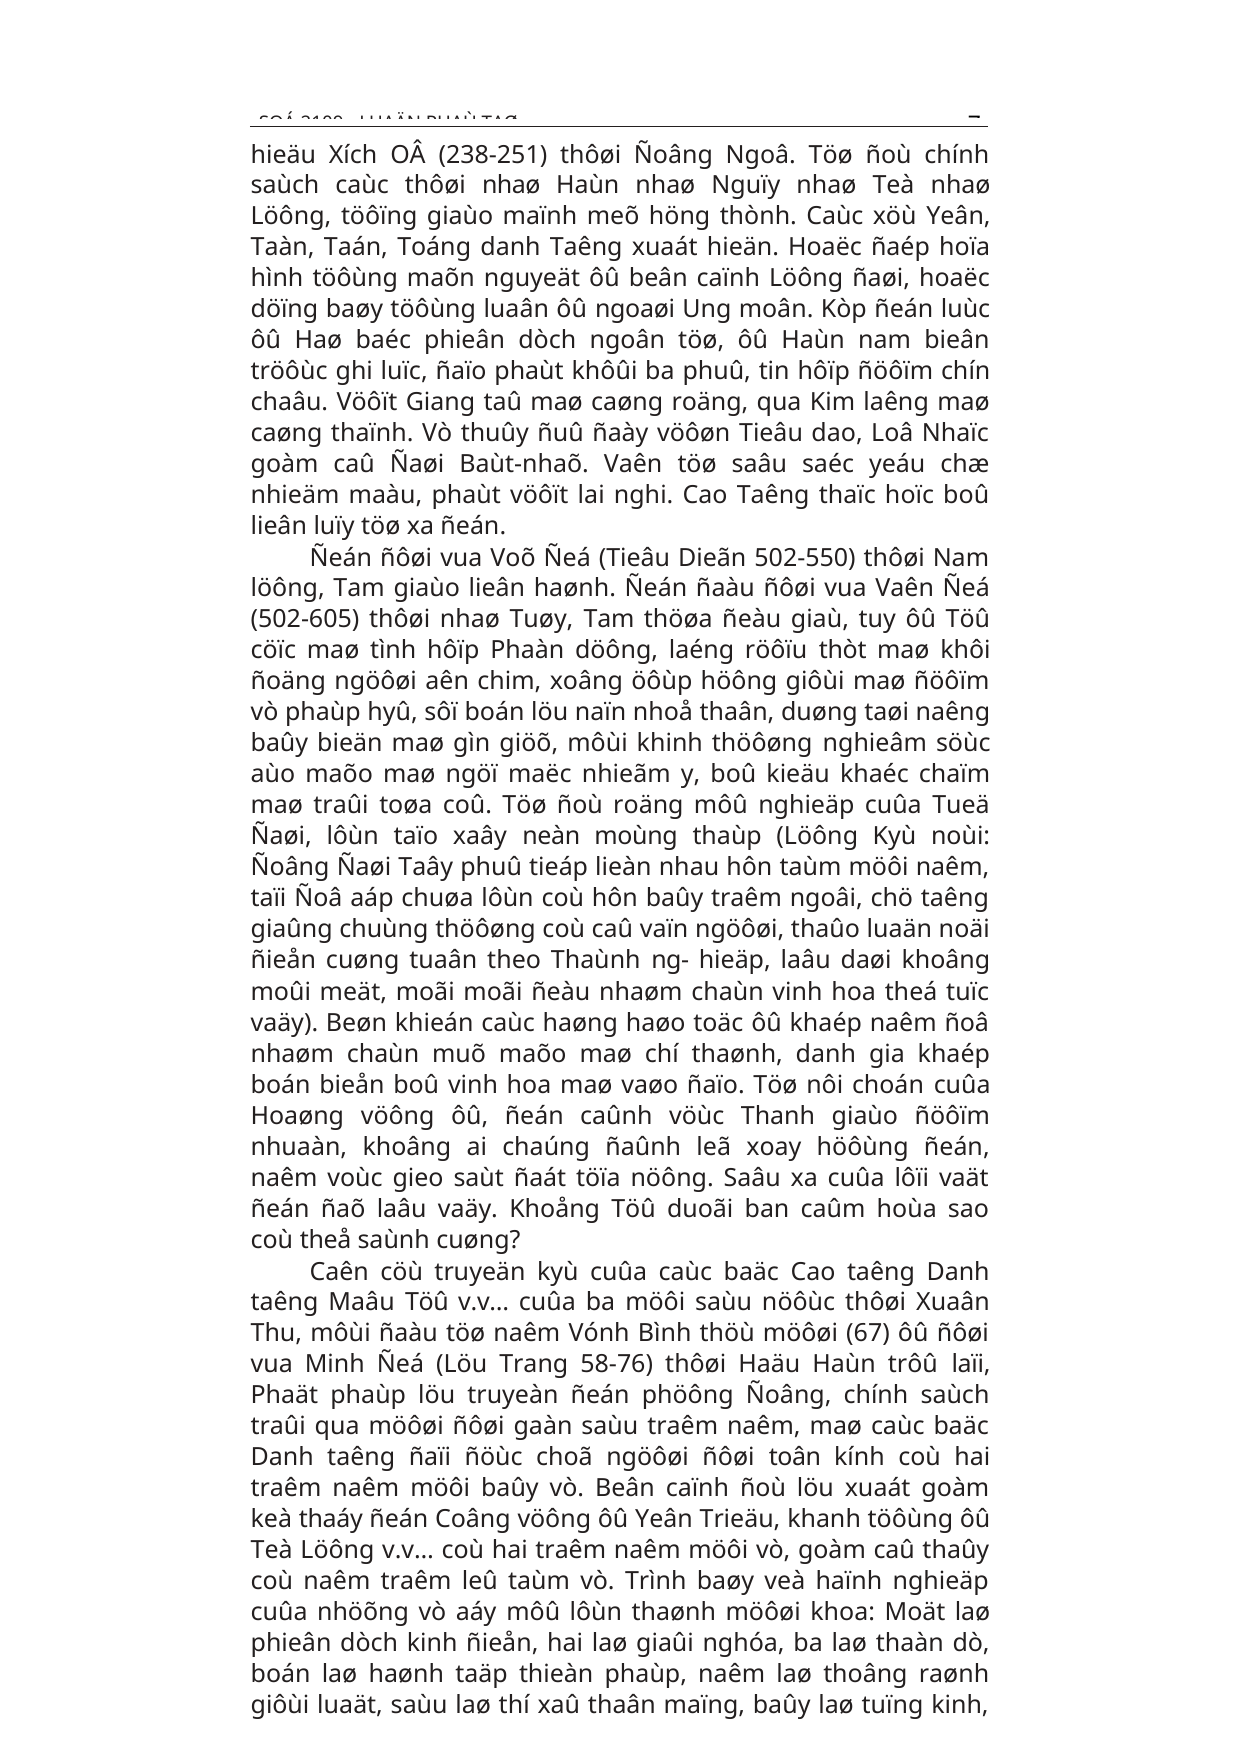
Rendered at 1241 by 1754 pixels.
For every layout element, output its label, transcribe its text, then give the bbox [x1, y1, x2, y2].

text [250, 1256, 990, 1721]
text hieäu Xích OÂ (238-251) thôøi Ñoâng Ngoâ. Töø ñoù chính saùch caùc thôøi nhaø Haùn nhaø Nguïy nhaø Teà nhaø Löông, töôïng giaùo maïnh meõ höng thònh. Caùc xöù Yeân, Taàn, Taán, Toáng danh Taêng xuaát hieän. Hoaëc ñaép hoïa hình töôùng maõn nguyeät ôû beân caïnh Löông ñaøi, hoaëc döïng baøy töôùng luaân ôû ngoaøi Ung moân. Kòp ñeán luùc ôû Haø baéc phieân dòch ngoân töø, ôû Haùn nam bieân tröôùc ghi luïc, ñaïo phaùt khôûi ba phuû, tin hôïp ñöôïm chín chaâu. Vöôït Giang taû maø caøng roäng, qua Kim laêng maø caøng thaïnh. Vò thuûy ñuû ñaày vöôøn Tieâu dao, Loâ Nhaïc goàm caû Ñaøi Baùt-nhaõ. Vaên töø saâu saéc yeáu chæ nhieäm maàu, phaùt vöôït lai nghi. Cao Taêng thaïc hoïc boû lieân luïy töø xa ñeán. [250, 138, 990, 542]
text Ñeán ñôøi vua Voõ Ñeá (Tieâu Dieãn 502-550) thôøi Nam löông, Tam giaùo lieân haønh. Ñeán ñaàu ñôøi vua Vaên Ñeá (502-605) thôøi nhaø Tuøy, Tam thöøa ñeàu giaù, tuy ôû Töû cöïc maø tình hôïp Phaàn döông, laéng röôïu thòt maø khôi ñoäng ngöôøi aên chim, xoâng öôùp höông giôùi maø ñöôïm vò phaùp hyû, sôï boán löu naïn nhoå thaân, duøng taøi naêng baûy bieän maø gìn giöõ, môùi khinh thöôøng nghieâm söùc aùo maõo maø ngöï maëc nhieãm y, boû kieäu khaéc chaïm maø traûi toøa coû. Töø ñoù roäng môû nghieäp cuûa Tueä Ñaøi, lôùn taïo xaây neàn moùng thaùp (Löông Kyù noùi: Ñoâng Ñaøi Taây phuû tieáp lieàn nhau hôn taùm möôi naêm, taïi Ñoâ aáp chuøa lôùn coù hôn baûy traêm ngoâi, chö taêng giaûng chuùng thöôøng coù caû vaïn ngöôøi, thaûo luaän noäi ñieån cuøng tuaân theo Thaùnh ng- hieäp, laâu daøi khoâng moûi meät, moãi moãi ñeàu nhaøm chaùn vinh hoa theá tuïc vaäy). Beøn khieán caùc haøng haøo toäc ôû khaép naêm ñoâ nhaøm chaùn muõ maõo maø chí thaønh, danh gia khaép boán bieån boû vinh hoa maø vaøo ñaïo. Töø nôi choán cuûa Hoaøng vöông ôû, ñeán caûnh vöùc Thanh giaùo ñöôïm nhuaàn, khoâng ai chaúng ñaûnh leã xoay höôùng ñeán, naêm voùc gieo saùt ñaát töïa nöông. Saâu xa cuûa lôïi vaät ñeán ñaõ laâu vaäy. Khoång Töû duoãi ban caûm hoùa sao coù theå saùnh cuøng? [250, 542, 990, 1256]
